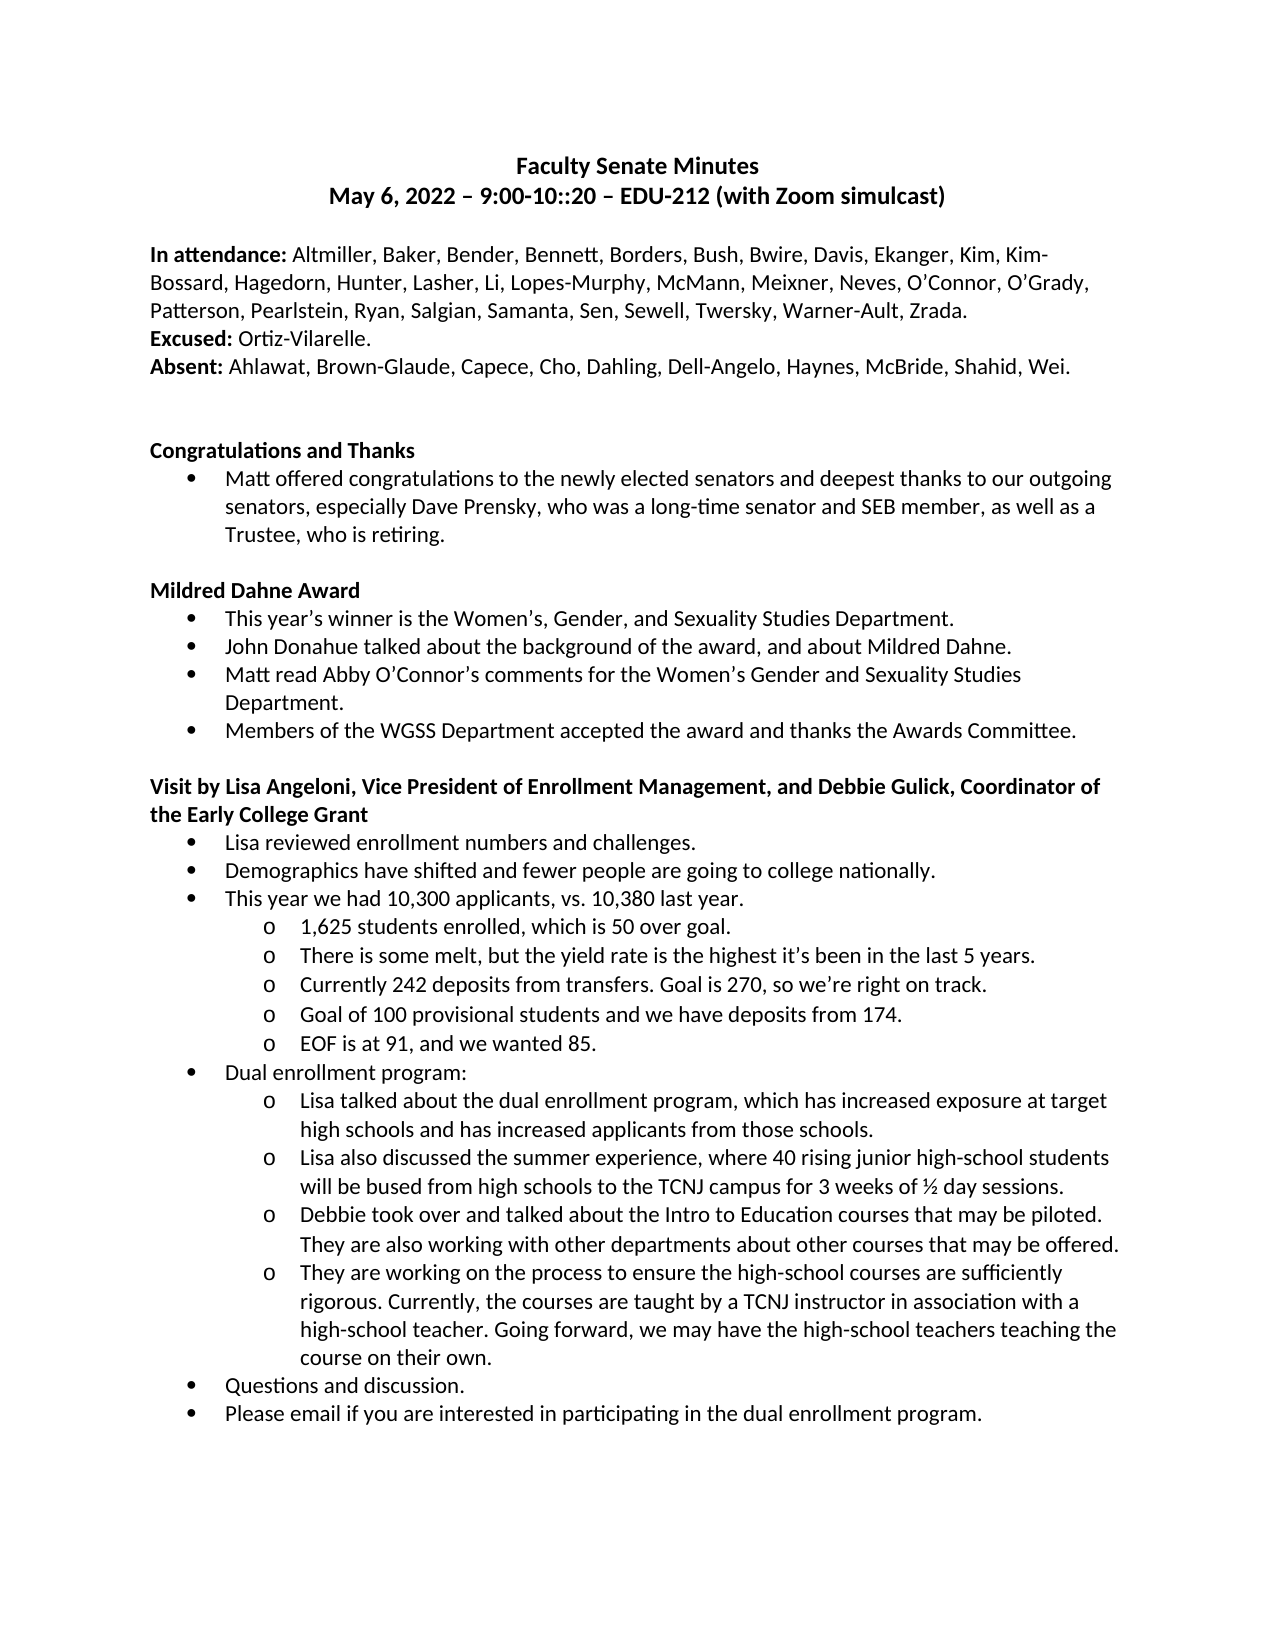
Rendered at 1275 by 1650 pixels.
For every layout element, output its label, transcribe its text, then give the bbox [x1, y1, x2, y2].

list Questions and discussion. [187, 1371, 1125, 1399]
list Demographics have shifted and fewer people are going to college nationally. [187, 856, 1125, 884]
list Lisa talked about the dual enrollment program, which has increased exposure at target high schools and has increased applicants from those schools. [262, 1086, 1125, 1143]
list There is some melt, but the yield rate is the highest it’s been in the last 5 years. [262, 941, 1125, 971]
list This year we had 10,300 applicants, vs. 10,380 last year. [187, 884, 1125, 912]
text Mildred Dahne Award [150, 576, 1125, 604]
list Members of the WGSS Department accepted the award and thanks the Awards Committee. [187, 716, 1125, 744]
list Dual enrollment program: [187, 1058, 1125, 1086]
text May 6, 2022 – 9:00-10::20 – EDU-212 (with Zoom simulcast) [150, 181, 1125, 211]
list This year’s winner is the Women’s, Gender, and Sexuality Studies Department. [187, 604, 1125, 632]
text Congratulations and Thanks [150, 436, 1125, 464]
text Visit by Lisa Angeloni, Vice President of Enrollment Management, and Debbie Gulick, Coordinator of the Early College Grant [150, 772, 1125, 828]
text Excused: Ortiz-Vilarelle. [150, 324, 1125, 352]
list EOF is at 91, and we wanted 85. [262, 1029, 1125, 1058]
list Lisa also discussed the summer experience, where 40 rising junior high-school students will be bused from high schools to the TCNJ campus for 3 weeks of ½ day sessions. [262, 1143, 1125, 1201]
list Goal of 100 provisional students and we have deposits from 174. [262, 1000, 1125, 1029]
text In attendance: Altmiller, Baker, Bender, Bennett, Borders, Bush, Bwire, Davis, Ekanger, Kim, Kim-Bossard, Hagedorn, Hunter, Lasher, Li, Lopes-Murphy, McMann, Meixner, Neves, O’Connor, O’Grady, Patterson, Pearlstein, Ryan, Salgian, Samanta, Sen, Sewell, Twersky, Warner-Ault, Zrada. [150, 240, 1125, 324]
list 1,625 students enrolled, which is 50 over goal. [262, 912, 1125, 941]
list Matt offered congratulations to the newly elected senators and deepest thanks to our outgoing senators, especially Dave Prensky, who was a long-time senator and SEB member, as well as a Trustee, who is retiring. [187, 464, 1125, 548]
text Absent: Ahlawat, Brown-Glaude, Capece, Cho, Dahling, Dell-Angelo, Haynes, McBride, Shahid, Wei. [150, 352, 1125, 380]
list Lisa reviewed enrollment numbers and challenges. [187, 828, 1125, 856]
text Faculty Senate Minutes [150, 150, 1125, 181]
list Matt read Abby O’Connor’s comments for the Women’s Gender and Sexuality Studies Department. [187, 660, 1125, 716]
list Debbie took over and talked about the Intro to Education courses that may be piloted. They are also working with other departments about other courses that may be offered. [262, 1201, 1125, 1258]
list They are working on the process to ensure the high-school courses are sufficiently rigorous. Currently, the courses are taught by a TCNJ instructor in association with a high-school teacher. Going forward, we may have the high-school teachers teaching the course on their own. [262, 1258, 1125, 1371]
list John Donahue talked about the background of the award, and about Mildred Dahne. [187, 632, 1125, 660]
list Please email if you are interested in participating in the dual enrollment program. [187, 1399, 1125, 1427]
list Currently 242 deposits from transfers. Goal is 270, so we’re right on track. [262, 971, 1125, 1000]
